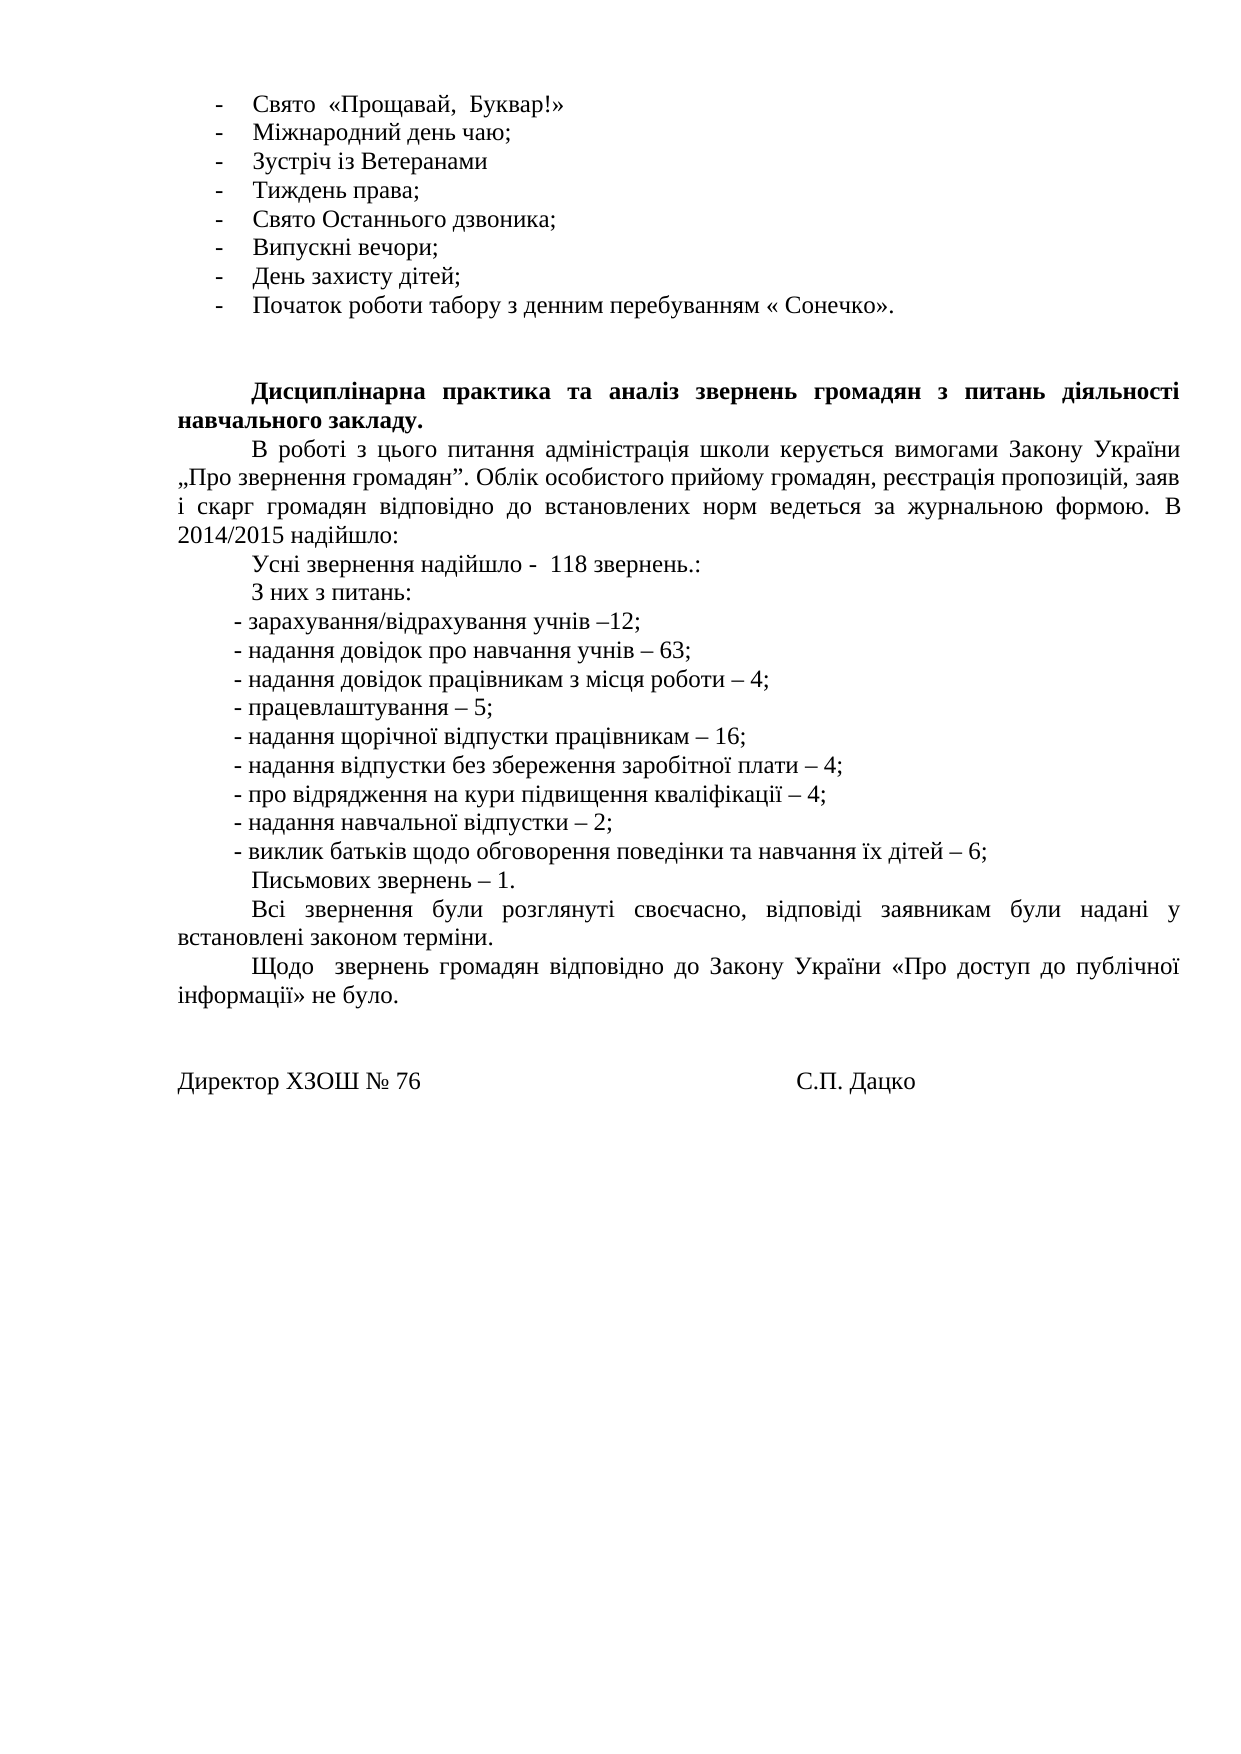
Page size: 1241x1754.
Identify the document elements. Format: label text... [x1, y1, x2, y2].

list День захисту дітей; [215, 261, 1181, 290]
text Директор ХЗОШ № 76 С.П. Дацко [177, 1066, 1181, 1095]
text - працевлаштування – 5; [177, 692, 1181, 721]
list Початок роботи табору з денним перебуванням « Сонечко». [215, 290, 1181, 319]
text В роботі з цього питання адміністрація школи керується вимогами Закону України „Про звернення громадян”. Облік особистого прийому громадян, реєстрація пропозицій, заяв і скарг громадян відповідно до встановлених норм ведеться за журнальною формою. В 2014/2015 надійшло: [177, 434, 1181, 549]
text Усні звернення надійшло - 118 звернень.: [177, 549, 1181, 577]
list Свято Останнього дзвоника; [215, 204, 1181, 232]
text Дисциплінарна практика та аналіз звернень громадян з питань діяльності навчального закладу. [177, 376, 1181, 434]
list Тиждень права; [215, 175, 1181, 204]
list Випускні вечори; [215, 232, 1181, 261]
text - надання щорічної відпустки працівникам – 16; [177, 721, 1181, 750]
text - надання навчальної відпустки – 2; [177, 807, 1181, 836]
list Міжнародний день чаю; [215, 117, 1181, 146]
text Всі звернення були розглянуті своєчасно, відповіді заявникам були надані у встановлені законом терміни. [177, 894, 1181, 951]
list Зустріч із Ветеранами [215, 146, 1181, 175]
text - зарахування/відрахування учнів –12; [177, 606, 1181, 635]
text - надання відпустки без збереження заробітної плати – 4; [177, 750, 1181, 779]
list Свято «Прощавай, Буквар!» [215, 89, 1181, 117]
text - надання довідок про навчання учнів – 63; [177, 635, 1181, 664]
text З них з питань: [177, 577, 1181, 606]
text Щодо звернень громадян відповідно до Закону України «Про доступ до публічної інформації» не було. [177, 951, 1181, 1009]
text - про відрядження на кури підвищення кваліфікації – 4; [177, 779, 1181, 807]
text - виклик батьків щодо обговорення поведінки та навчання їх дітей – 6; [177, 836, 1181, 865]
text - надання довідок працівникам з місця роботи – 4; [177, 664, 1181, 692]
text Письмових звернень – 1. [177, 865, 1181, 894]
